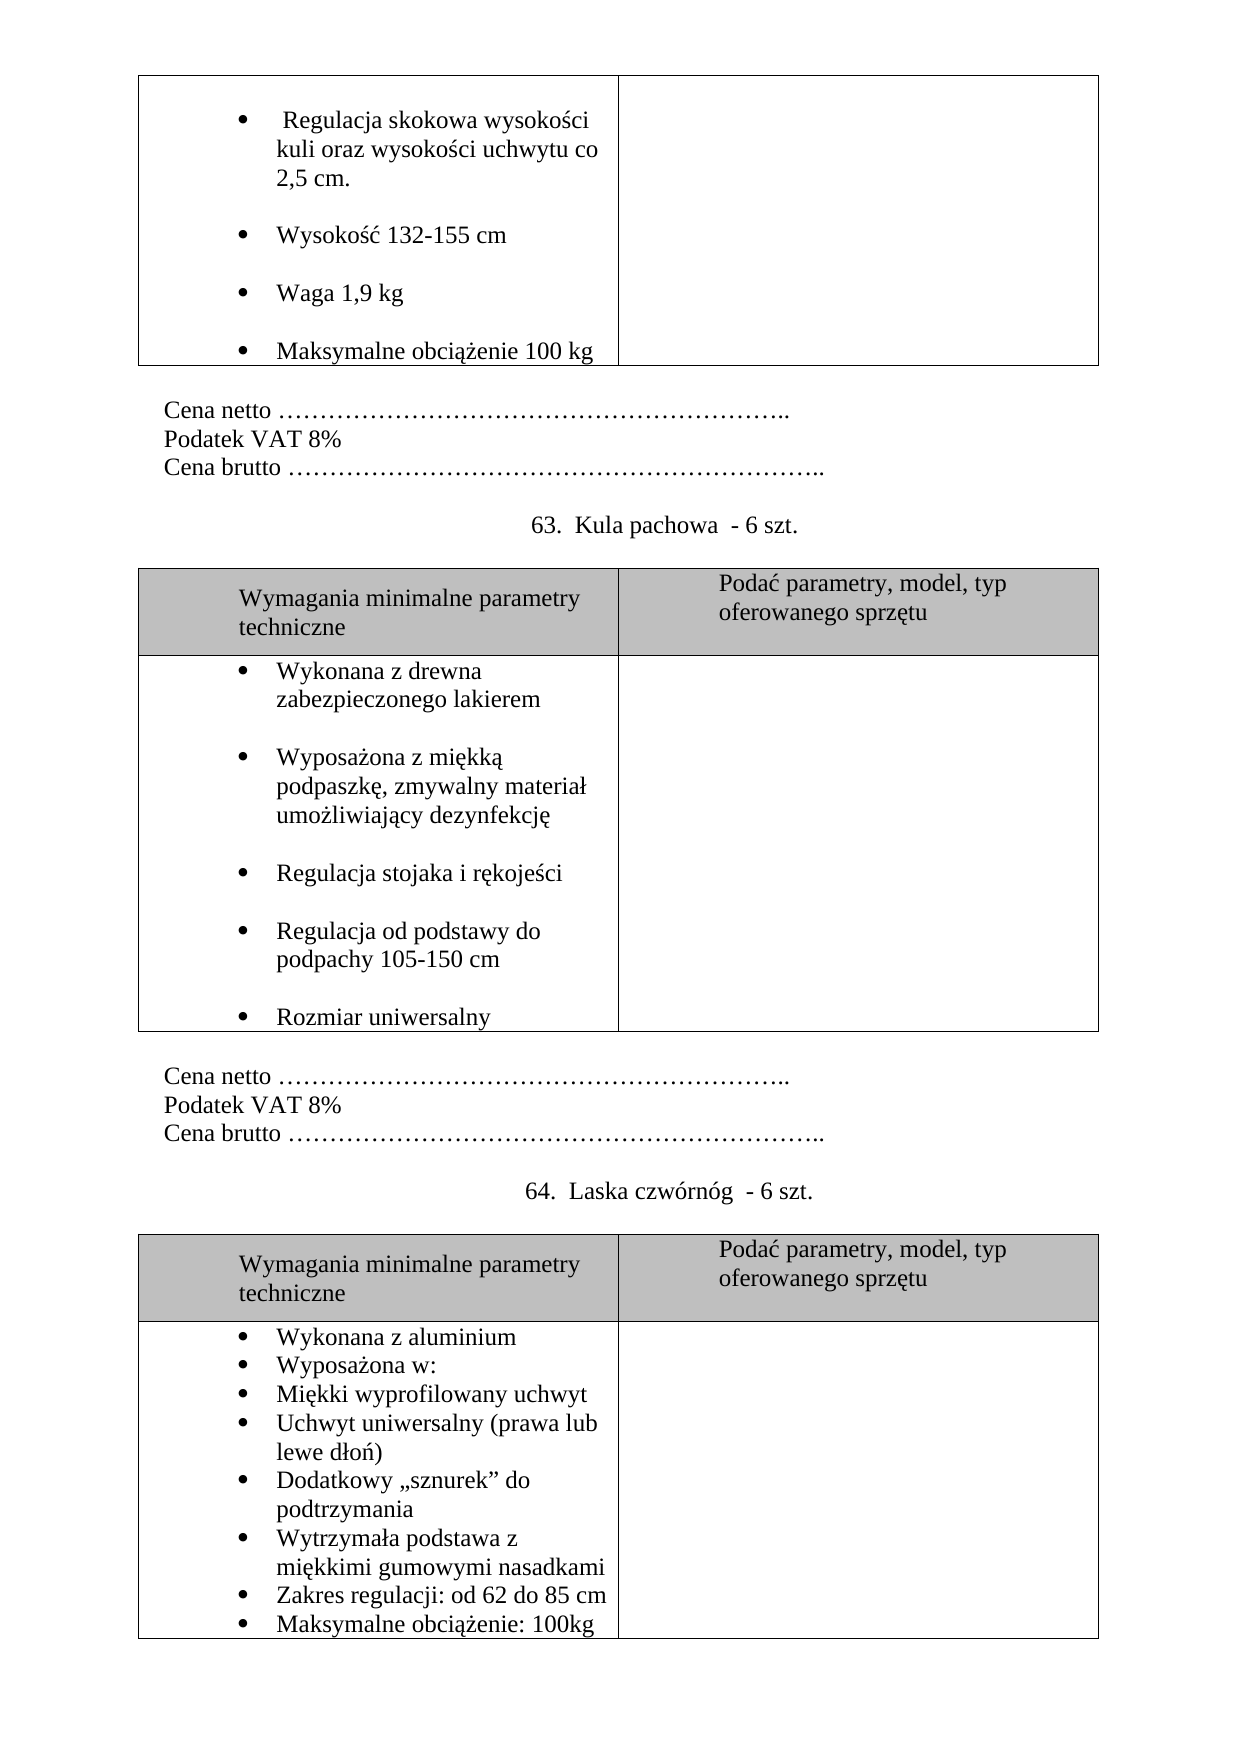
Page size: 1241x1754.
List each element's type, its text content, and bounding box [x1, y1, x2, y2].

text Cena brutto ……………………………………………………….. [164, 452, 1165, 481]
table_cell [619, 76, 1098, 365]
table_cell [619, 1322, 1098, 1638]
table_header Wymagania minimalne parametry techniczne [139, 569, 618, 655]
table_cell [139, 76, 618, 365]
text Podatek VAT 8% [164, 424, 1165, 452]
table_cell [619, 656, 1098, 1031]
text 63. Kula pachowa - 6 szt. [164, 510, 1165, 539]
text Podatek VAT 8% [164, 1090, 1165, 1118]
table_cell Wykonana z drewna zabezpieczonego lakierem Wyposażona z miękką podpaszkę, zmywalny materiał umożliwiający dezynfekcję Regulacja stojaka i rękojeści Regulacja od podstawy do podpachy 105-150 cm Rozmiar uniwersalny [139, 656, 618, 1031]
text Cena netto …………………………………………………….. [164, 395, 1165, 424]
text Cena netto …………………………………………………….. [164, 1061, 1165, 1090]
table_header Podać parametry, model, typ oferowanego sprzętu [619, 1235, 1098, 1321]
text Cena brutto ……………………………………………………….. [164, 1118, 1165, 1147]
list 64. Laska czwórnóg - 6 szt. [525, 1176, 1165, 1205]
table_header Podać parametry, model, typ oferowanego sprzętu [619, 569, 1098, 655]
table_cell Wykonana z aluminium Wyposażona w: Miękki wyprofilowany uchwyt Uchwyt uniwersalny (prawa lub lewe dłoń) Dodatkowy „sznurek” do podtrzymania Wytrzymała podstawa z miękkimi gumowymi nasadkami Zakres regulacji: od 62 do 85 cm Maksymalne obciążenie: 100kg [139, 1322, 618, 1638]
table_header Wymagania minimalne parametry techniczne [139, 1235, 618, 1321]
